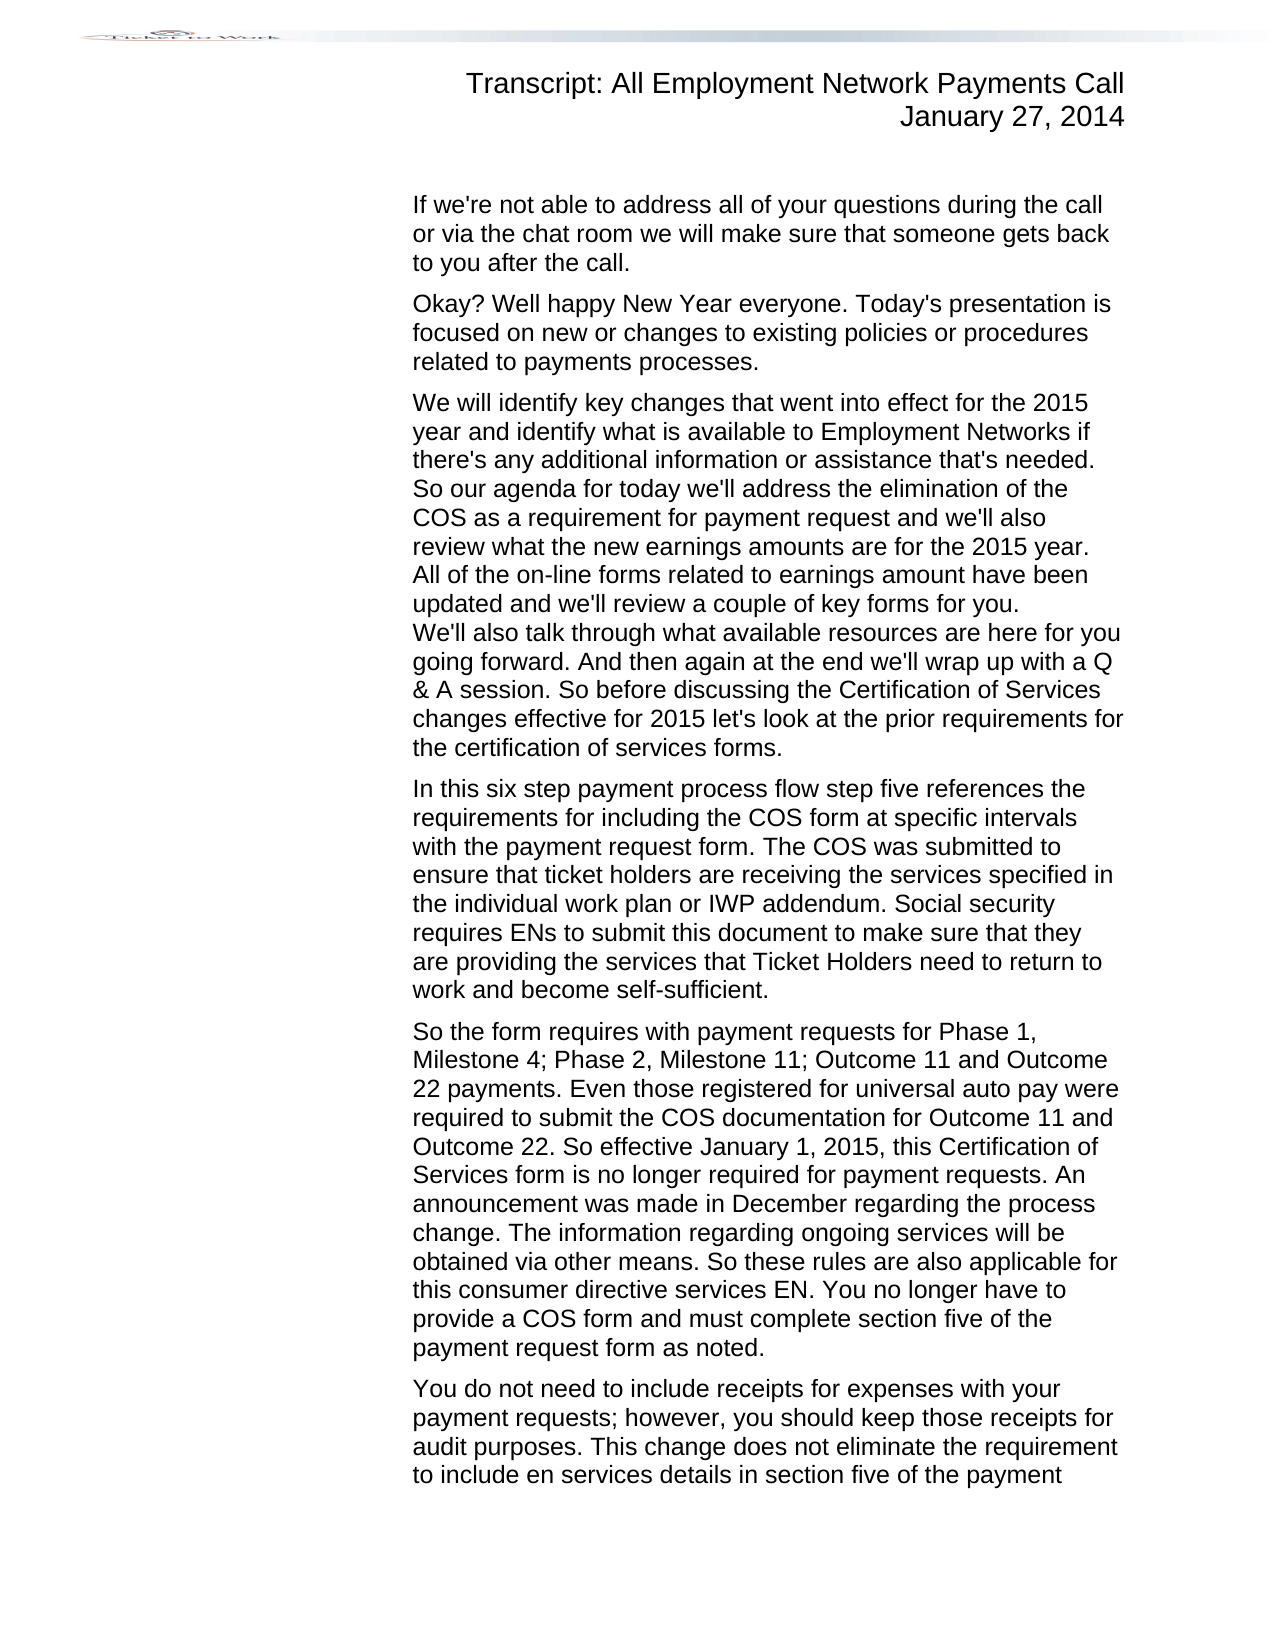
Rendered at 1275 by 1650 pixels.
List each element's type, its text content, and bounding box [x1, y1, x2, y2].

text Okay? Well happy New Year everyone. Today's presentation is focused on new or changes to existing policies or procedures related to payments processes. [150, 289, 1125, 375]
text In this six step payment process flow step five references the requirements for including the COS form at specific intervals with the payment request form. The COS was submitted to ensure that ticket holders are receiving the services specified in the individual work plan or IWP addendum. Social security requires ENs to submit this document to make sure that they are providing the services that Ticket Holders need to return to work and become self-sufficient. [150, 774, 1125, 1004]
text We will identify key changes that went into effect for the 2015 year and identify what is available to Employment Networks if there's any additional information or assistance that's needed. So our agenda for today we'll address the elimination of the COS as a requirement for payment request and we'll also review what the new earnings amounts are for the 2015 year. All of the on-line forms related to earnings amount have been updated and we'll review a couple of key forms for you. We'll also talk through what available resources are here for you going forward. And then again at the end we'll wrap up with a Q & A session. So before discussing the Certification of Services changes effective for 2015 let's look at the prior requirements for the certification of services forms. [150, 388, 1125, 761]
text If we're not able to address all of your questions during the call or via the chat room we will make sure that someone gets back to you after the call. [150, 161, 1125, 276]
text So the form requires with payment requests for Phase 1, Milestone 4; Phase 2, Milestone 11; Outcome 11 and Outcome 22 payments. Even those registered for universal auto pay were required to submit the COS documentation for Outcome 11 and Outcome 22. So effective January 1, 2015, this Certification of Services form is no longer required for payment requests. An announcement was made in December regarding the process change. The information regarding ongoing services will be obtained via other means. So these rules are also applicable for this consumer directive services EN. You no longer have to provide a COS form and must complete section five of the payment request form as noted. [150, 1016, 1125, 1361]
picture [0, 28, 1275, 160]
